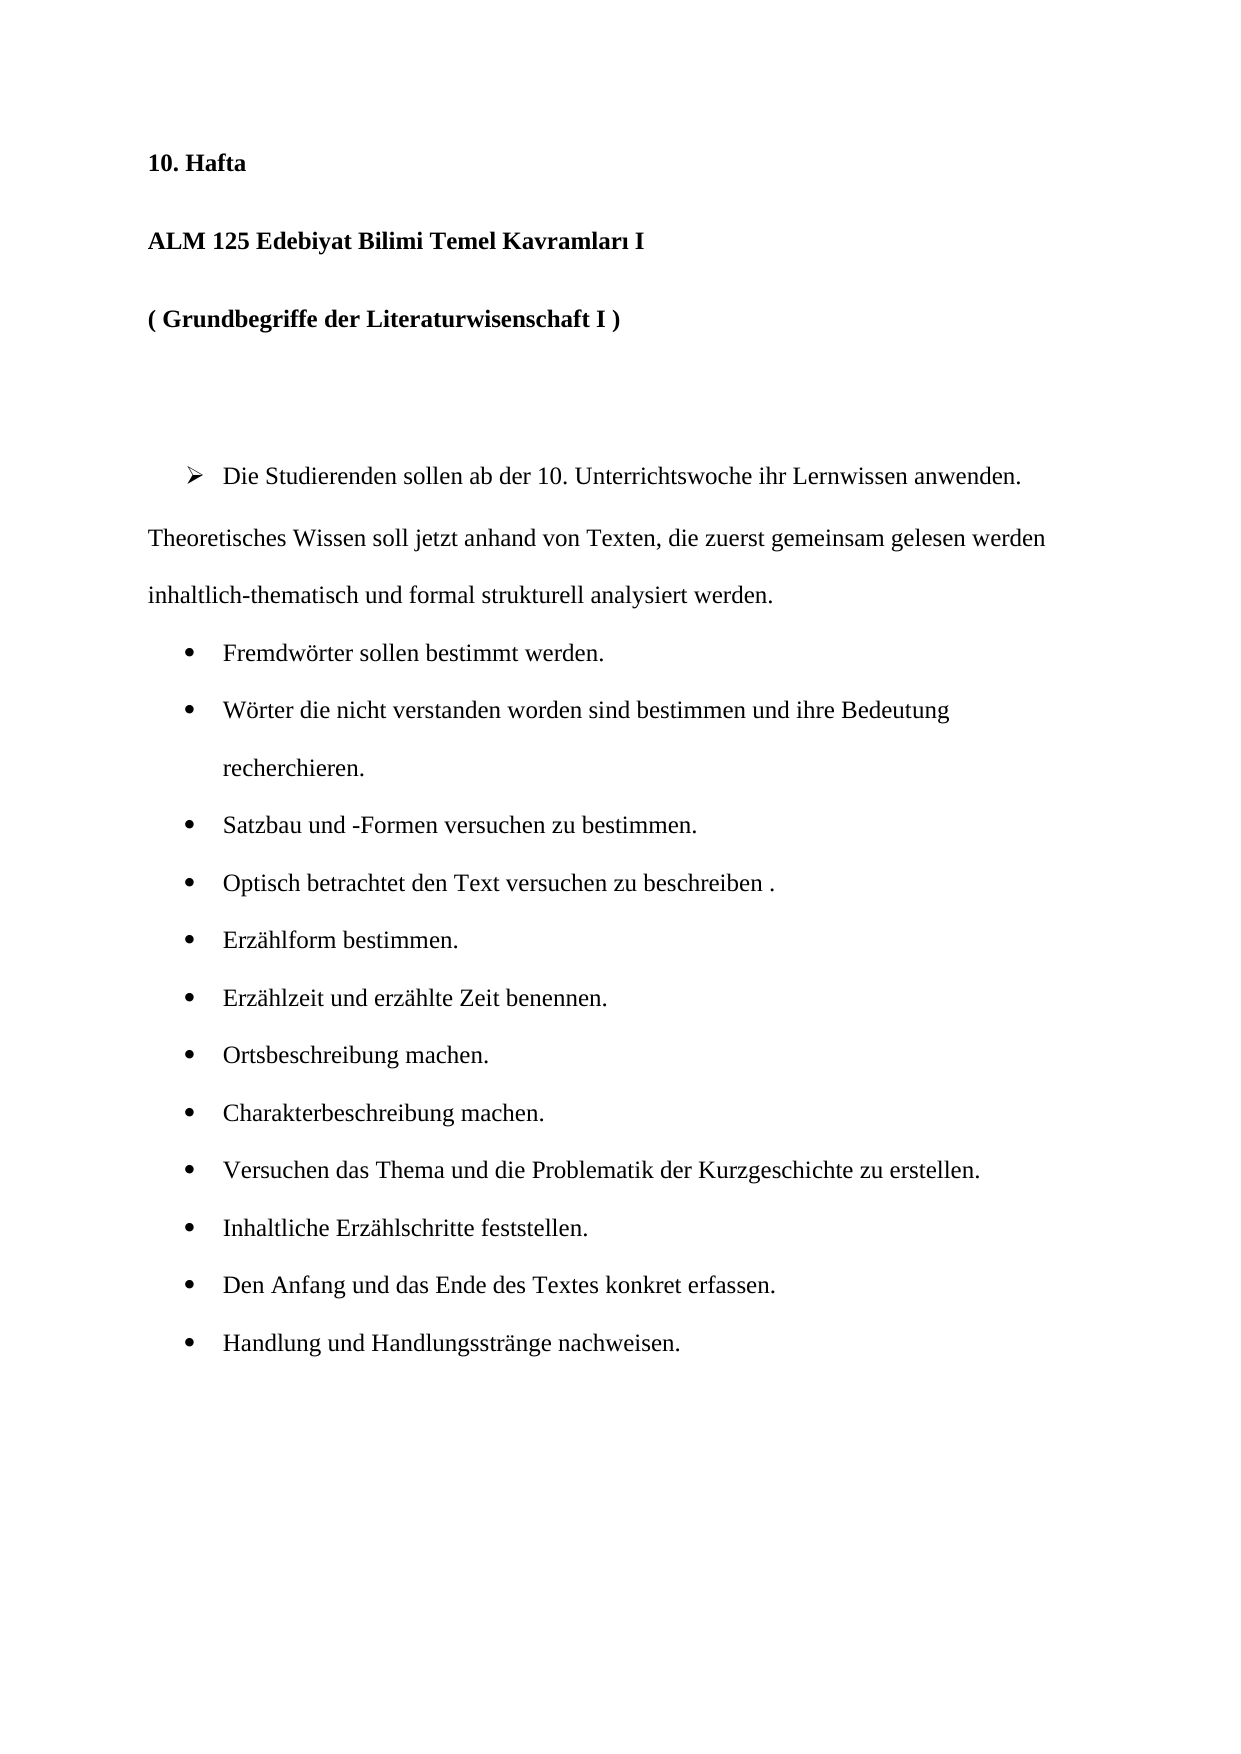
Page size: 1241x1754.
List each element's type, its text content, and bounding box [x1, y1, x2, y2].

list Erzählzeit und erzählte Zeit benennen. [185, 983, 1093, 1011]
list Inhaltliche Erzählschritte feststellen. [185, 1213, 1093, 1241]
list Den Anfang und das Ende des Textes konkret erfassen. [185, 1270, 1093, 1299]
list Ortsbeschreibung machen. [185, 1040, 1093, 1069]
text ( Grundbegriffe der Literaturwisenschaft I ) [148, 304, 1093, 333]
list Handlung und Handlungsstränge nachweisen. [185, 1328, 1093, 1356]
list Optisch betrachtet den Text versuchen zu beschreiben . [185, 868, 1093, 896]
text 10. Hafta [148, 148, 1093, 176]
list Versuchen das Thema und die Problematik der Kurzgeschichte zu erstellen. [185, 1155, 1093, 1184]
list Wörter die nicht verstanden worden sind bestimmen und ihre Bedeutung recherchieren. [185, 695, 1093, 781]
list Satzbau und -Formen versuchen zu bestimmen. [185, 810, 1093, 839]
subtitle Theoretisches Wissen soll jetzt anhand von Texten, die zuerst gemeinsam gelesen werden inhaltlich-thematisch und formal strukturell analysiert werden. [148, 523, 1093, 609]
subtitle Die Studierenden sollen ab der 10. Unterrichtswoche ihr Lernwissen anwenden. [185, 461, 1093, 490]
text ALM 125 Edebiyat Bilimi Temel Kavramları I [148, 226, 1093, 255]
list Charakterbeschreibung machen. [185, 1098, 1093, 1126]
list Erzählform bestimmen. [185, 925, 1093, 954]
list Fremdwörter sollen bestimmt werden. [185, 638, 1093, 666]
